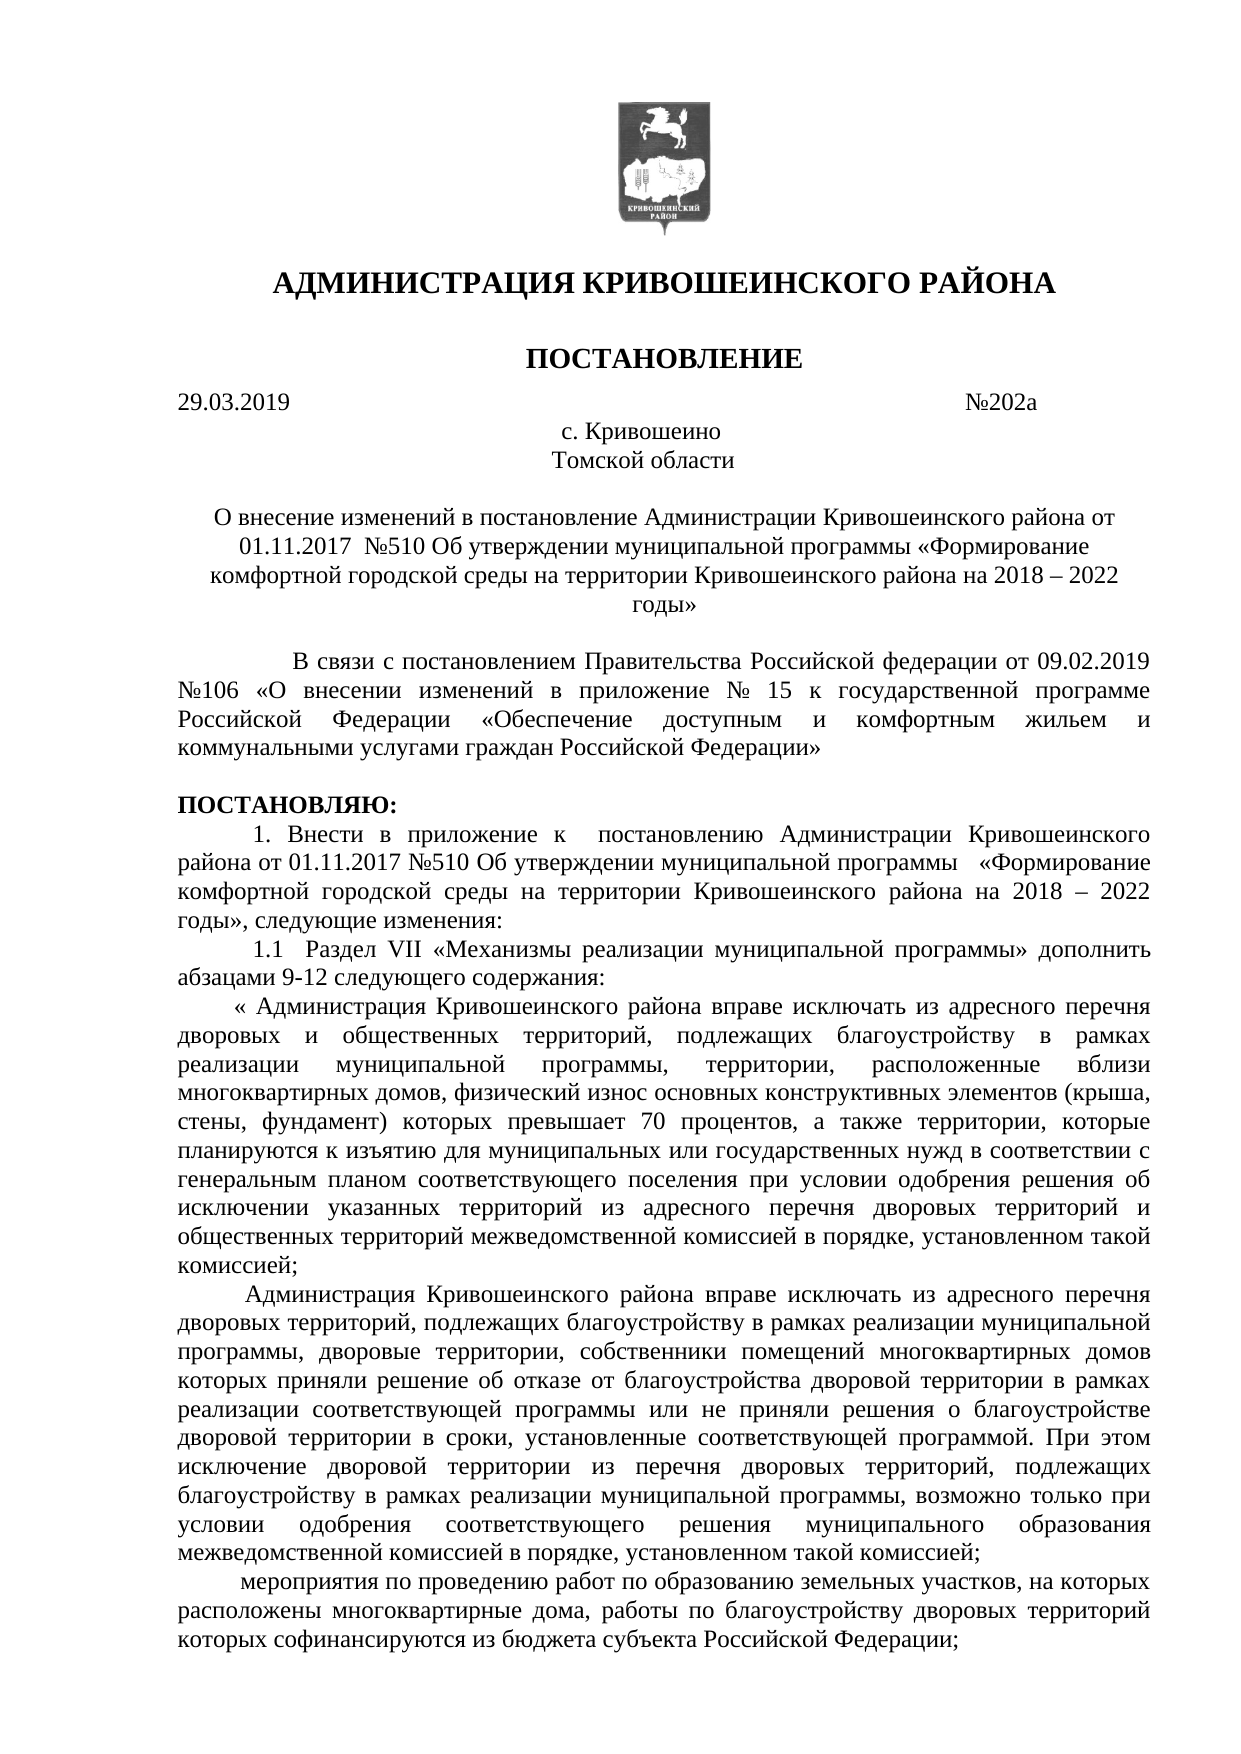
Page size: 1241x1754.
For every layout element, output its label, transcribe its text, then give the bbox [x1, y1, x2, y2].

table_header с. Кривошеино Томской области [428, 388, 842, 474]
text 1.1 Раздел VII «Механизмы реализации муниципальной программы» дополнить абзацами 9-12 следующего содержания: [177, 934, 1152, 991]
text О внесение изменений в постановление Администрации Кривошеинского района от 01.11.2017 №510 Об утверждении муниципальной программы «Формирование комфортной городской среды на территории Кривошеинского района на 2018 – 2022 годы» [177, 502, 1152, 617]
text В связи с постановлением Правительства Российской федерации от 09.02.2019 №106 «О внесении изменений в приложение № 15 к государственной программе Российской Федерации «Обеспечение доступным и комфортным жильем и коммунальными услугами граждан Российской Федерации» [177, 646, 1152, 761]
table_header 29.03.2019 [177, 388, 428, 474]
text 1. Внести в приложение к постановлению Администрации Кривошеинского района от 01.11.2017 №510 Об утверждении муниципальной программы «Формирование комфортной городской среды на территории Кривошеинского района на 2018 – 2022 годы», следующие изменения: [177, 819, 1152, 934]
text « Администрация Кривошеинского района вправе исключать из адресного перечня дворовых и общественных территорий, подлежащих благоустройству в рамках реализации муниципальной программы, территории, расположенные вблизи многоквартирных домов, физический износ основных конструктивных элементов (крыша, стены, фундамент) которых превышает 70 процентов, а также территории, которые планируются к изъятию для муниципальных или государственных нужд в соответствии с генеральным планом соответствующего поселения при условии одобрения решения об исключении указанных территорий из адресного перечня дворовых территорий и общественных территорий межведомственной комиссией в порядке, установленном такой комиссией; [177, 991, 1152, 1279]
table_header №202а [842, 388, 1167, 474]
text ПОСТАНОВЛЕНИЕ [177, 341, 1152, 375]
text Администрация Кривошеинского района вправе исключать из адресного перечня дворовых территорий, подлежащих благоустройству в рамках реализации муниципальной программы, дворовые территории, собственники помещений многоквартирных домов которых приняли решение об отказе от благоустройства дворовой территории в рамках реализации соответствующей программы или не приняли решения о благоустройстве дворовой территории в сроки, установленные соответствующей программой. При этом исключение дворовой территории из перечня дворовых территорий, подлежащих благоустройству в рамках реализации муниципальной программы, возможно только при условии одобрения соответствующего решения муниципального образования межведомственной комиссией в порядке, установленном такой комиссией; [177, 1279, 1152, 1566]
picture [618, 102, 711, 236]
text ПОСТАНОВЛЯЮ: [177, 790, 1152, 819]
text мероприятия по проведению работ по образованию земельных участков, на которых расположены многоквартирные дома, работы по благоустройству дворовых территорий которых софинансируются из бюджета субъекта Российской Федерации; [177, 1566, 1152, 1652]
title АДМИНИСТРАЦИЯ КРИВОШЕИНСКОГО РАЙОНА [177, 264, 1152, 300]
